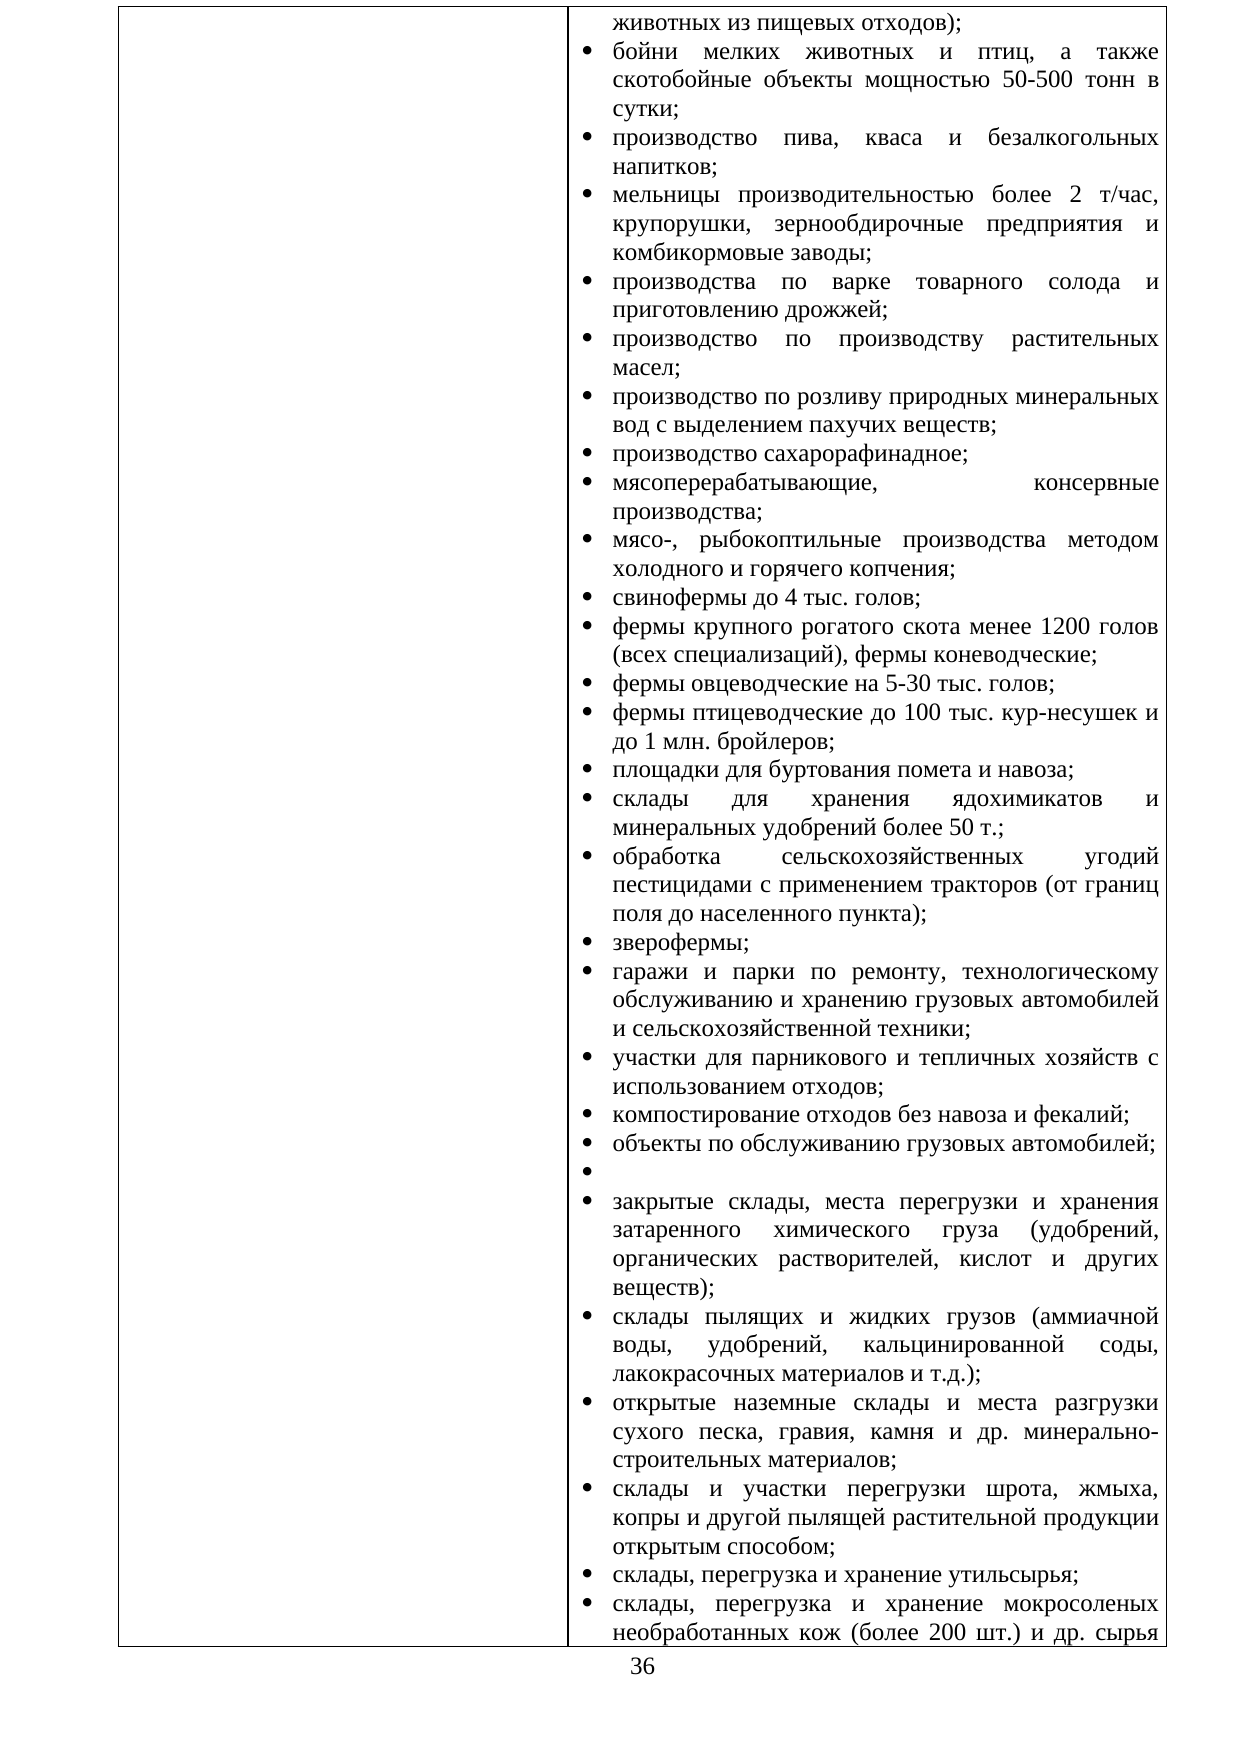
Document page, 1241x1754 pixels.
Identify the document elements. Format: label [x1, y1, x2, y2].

table_header [569, 7, 1166, 1646]
table_header [119, 7, 567, 1646]
